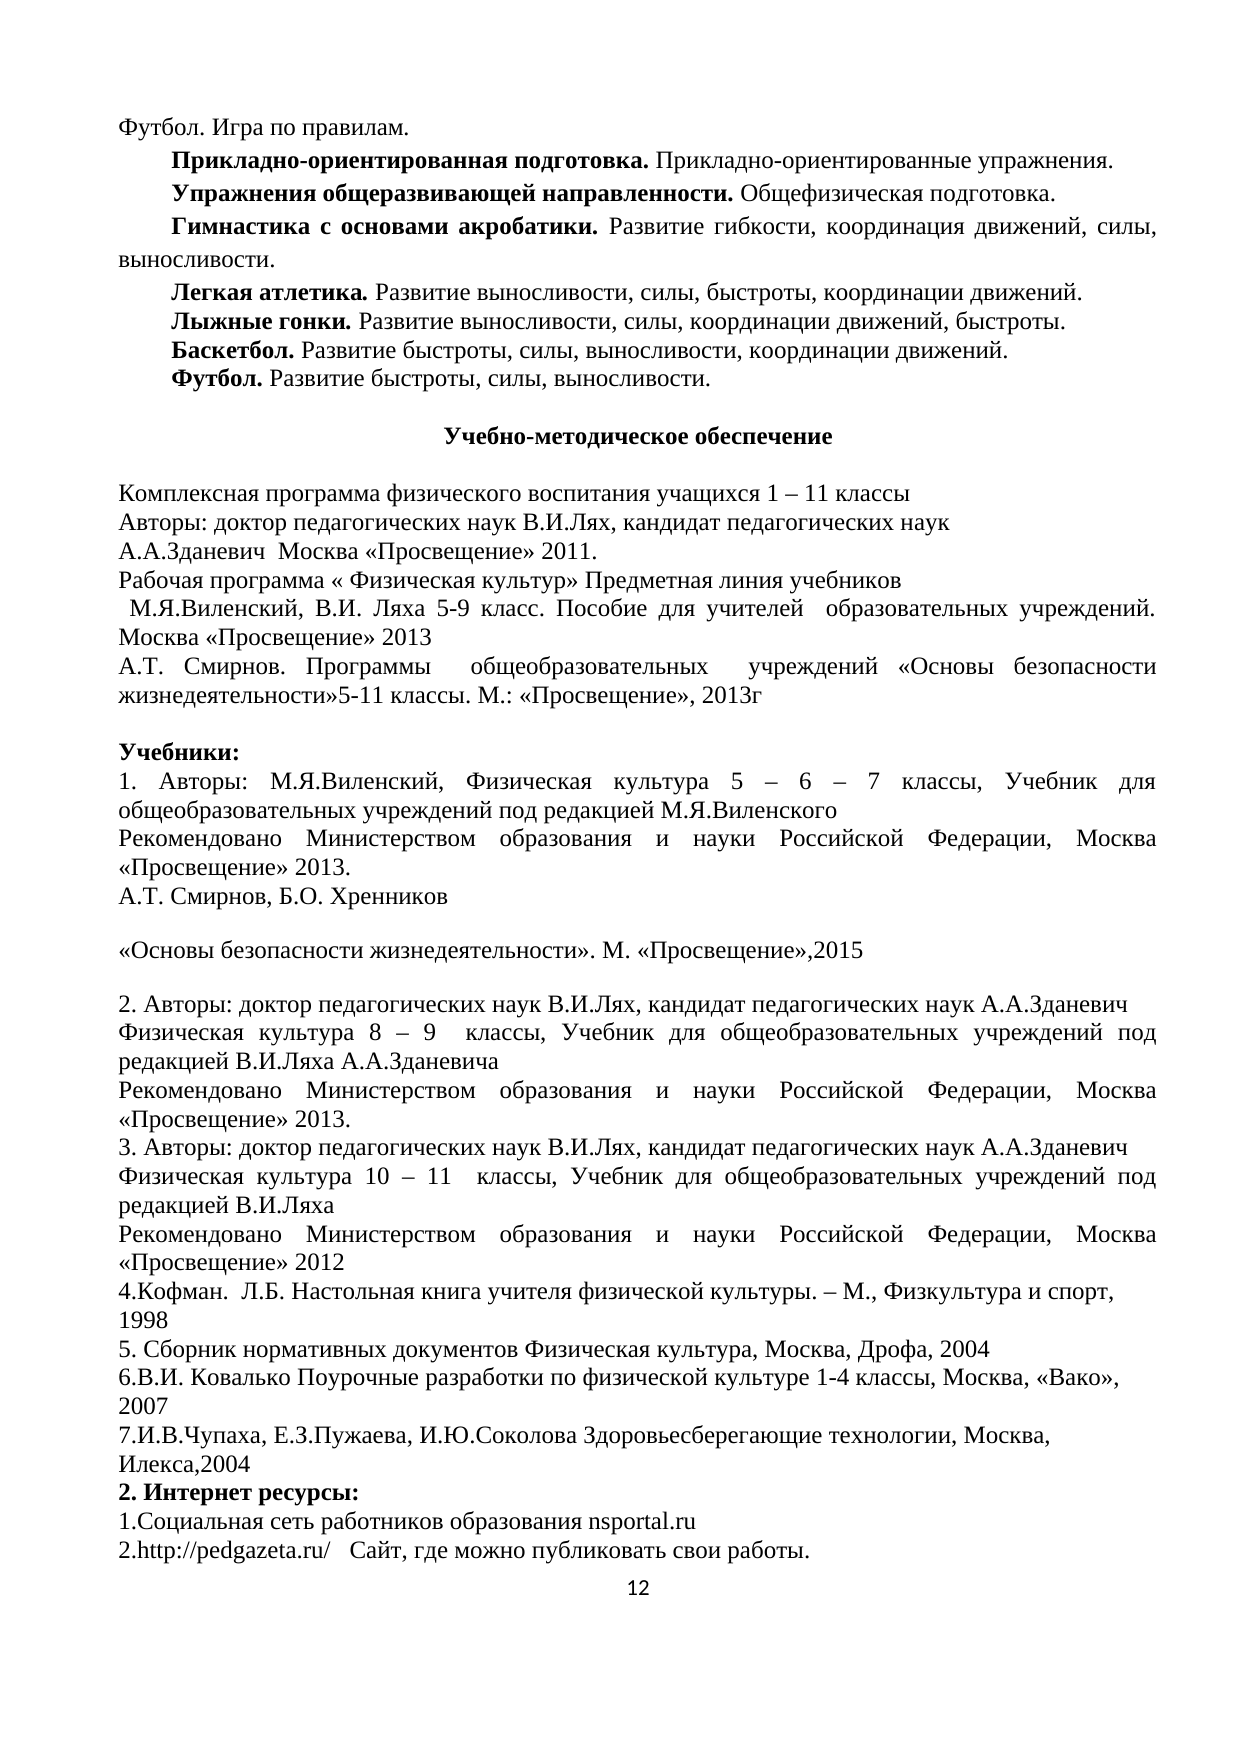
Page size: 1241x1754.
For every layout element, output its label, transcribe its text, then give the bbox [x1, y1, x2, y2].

text 1. Авторы: М.Я.Виленский, Физическая культура 5 – 6 – 7 классы, Учебник для общеобразовательных учреждений под редакцией М.Я.Виленского [118, 766, 1157, 823]
text А.А.Зданевич Москва «Просвещение» 2011. [118, 536, 1157, 565]
text Футбол. Развитие быстроты, силы, выносливости. [118, 363, 1157, 392]
text Рабочая программа « Физическая культур» Предметная линия учебников [118, 565, 1157, 593]
text Учебники: [118, 737, 1157, 766]
text 3. Авторы: доктор педагогических наук В.И.Лях, кандидат педагогических наук А.А.Зданевич [118, 1132, 1157, 1161]
text «Основы безопасности жизнедеятельности». М. «Просвещение»,2015 [118, 935, 1157, 964]
text Рекомендовано Министерством образования и науки Российской Федерации, Москва «Просвещение» 2013. [118, 823, 1157, 881]
text Лыжные гонки. Развитие выносливости, силы, координации движений, быстроты. [118, 306, 1157, 335]
text 7.И.В.Чупаха, Е.З.Пужаева, И.Ю.Соколова Здоровьесберегающие технологии, Москва, Илекса,2004 [118, 1420, 1157, 1477]
text Авторы: доктор педагогических наук В.И.Лях, кандидат педагогических наук [118, 507, 1157, 536]
text Физическая культура 8 – 9 классы, Учебник для общеобразовательных учреждений под редакцией В.И.Ляха А.А.Зданевича [118, 1017, 1157, 1075]
text 6.В.И. Ковалько Поурочные разработки по физической культуре 1-4 классы, Москва, «Вако», 2007 [118, 1362, 1157, 1420]
text А.Т. Смирнов. Программы общеобразовательных учреждений «Основы безопасности жизнедеятельности»5-11 классы. М.: «Просвещение», 2013г [118, 651, 1157, 708]
text 2.http://pedgazeta.ru/ Сайт, где можно публиковать свои работы. [118, 1535, 1157, 1564]
text Рекомендовано Министерством образования и науки Российской Федерации, Москва «Просвещение» 2013. [118, 1075, 1157, 1132]
text 4.Кофман. Л.Б. Настольная книга учителя физической культуры. – М., Физкультура и спорт, 1998 [118, 1276, 1157, 1334]
text 5. Сборник нормативных документов Физическая культура, Москва, Дрофа, 2004 [118, 1334, 1157, 1362]
text Легкая атлетика. Развитие выносливости, силы, быстроты, координации движений. [118, 277, 1157, 306]
text М.Я.Виленский, В.И. Ляха 5-9 класс. Пособие для учителей образовательных учреждений. Москва «Просвещение» 2013 [118, 593, 1157, 651]
text Рекомендовано Министерством образования и науки Российской Федерации, Москва «Просвещение» 2012 [118, 1219, 1157, 1276]
text Физическая культура 10 – 11 классы, Учебник для общеобразовательных учреждений под редакцией В.И.Ляха [118, 1161, 1157, 1219]
text Баскетбол. Развитие быстроты, силы, выносливости, координации движений. [118, 335, 1157, 363]
text 1.Социальная сеть работников образования nsportal.ru [118, 1506, 1157, 1535]
text Прикладно-ориентированная подготовка. Прикладно-ориентированные упражнения. [118, 145, 1157, 174]
text Учебно-методическое обеспечение [118, 421, 1157, 450]
text 2. Интернет ресурсы: [118, 1477, 1157, 1506]
text Комплексная программа физического воспитания учащихся 1 – 11 классы [118, 478, 1157, 507]
text Упражнения общеразвивающей направленности. Общефизическая подготовка. [118, 178, 1157, 207]
text А.Т. Смирнов, Б.О. Хренников [118, 881, 1157, 910]
text 2. Авторы: доктор педагогических наук В.И.Лях, кандидат педагогических наук А.А.Зданевич [118, 989, 1157, 1017]
text Гимнастика с основами акробатики. Развитие гибкости, координация движений, силы, выносливости. [118, 211, 1157, 273]
text Футбол. Игра по правилам. [118, 112, 1157, 141]
